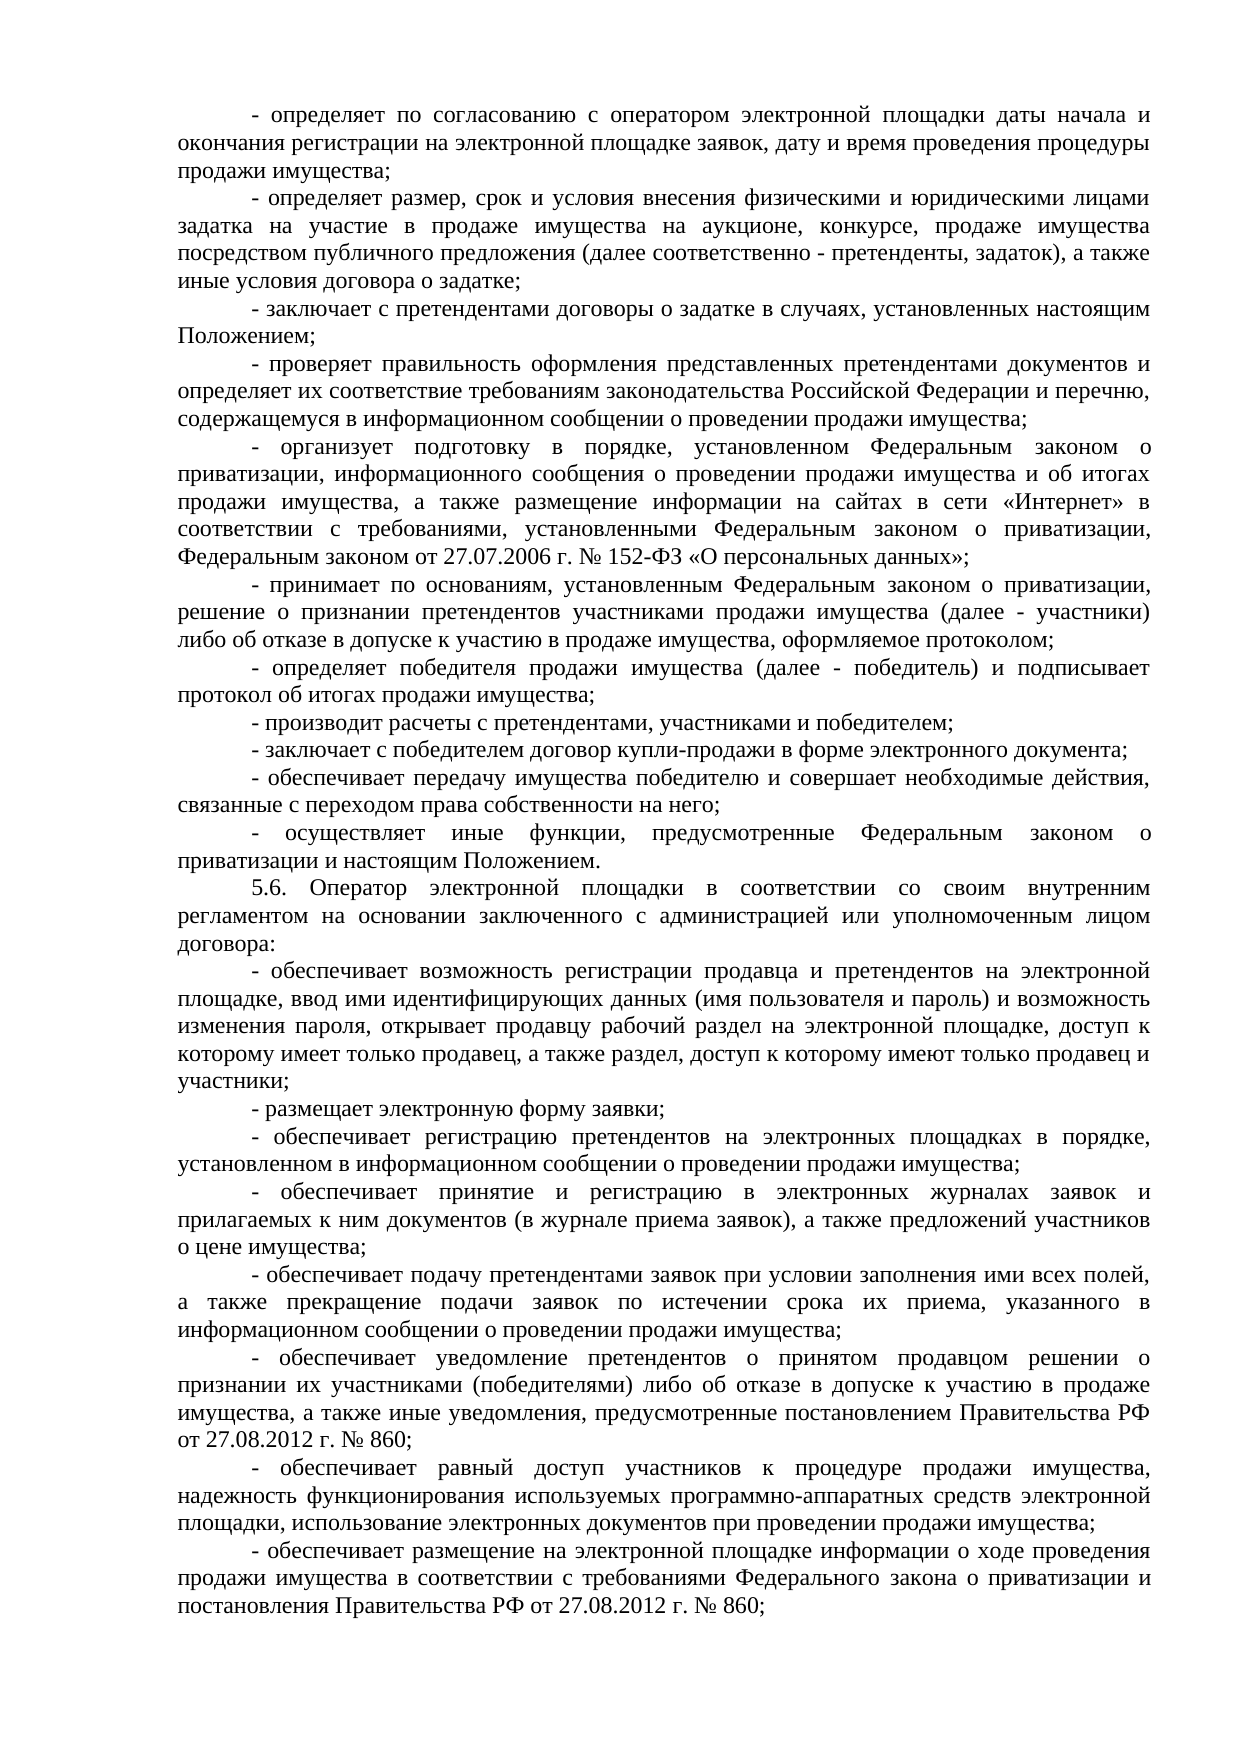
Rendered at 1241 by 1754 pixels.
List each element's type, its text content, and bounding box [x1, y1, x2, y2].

text - осуществляет иные функции, предусмотренные Федеральным законом о приватизации и настоящим Положением. [177, 818, 1152, 873]
text 5.6. Оператор электронной площадки в соответствии со своим внутренним регламентом на основании заключенного с администрацией или уполномоченным лицом договора: [177, 873, 1152, 956]
text - производит расчеты с претендентами, участниками и победителем; [177, 708, 1152, 735]
text - определяет по согласованию с оператором электронной площадки даты начала и окончания регистрации на электронной площадке заявок, дату и время проведения процедуры продажи имущества; [177, 100, 1152, 183]
text - размещает электронную форму заявки; [177, 1094, 1152, 1122]
text - организует подготовку в порядке, установленном Федеральным законом о приватизации, информационного сообщения о проведении продажи имущества и об итогах продажи имущества, а также размещение информации на сайтах в сети «Интернет» в соответствии с требованиями, установленными Федеральным законом о приватизации, Федеральным законом от 27.07.2006 г. № 152-ФЗ «О персональных данных»; [177, 432, 1152, 570]
text - обеспечивает регистрацию претендентов на электронных площадках в порядке, установленном в информационном сообщении о проведении продажи имущества; [177, 1122, 1152, 1177]
text - обеспечивает уведомление претендентов о принятом продавцом решении о признании их участниками (победителями) либо об отказе в допуске к участию в продаже имущества, а также иные уведомления, предусмотренные постановлением Правительства РФ от 27.08.2012 г. № 860; [177, 1343, 1152, 1453]
text - обеспечивает передачу имущества победителю и совершает необходимые действия, связанные с переходом права собственности на него; [177, 763, 1152, 818]
text - определяет победителя продажи имущества (далее - победитель) и подписывает протокол об итогах продажи имущества; [177, 652, 1152, 708]
text - заключает с претендентами договоры о задатке в случаях, установленных настоящим Положением; [177, 294, 1152, 349]
text - обеспечивает равный доступ участников к процедуре продажи имущества, надежность функционирования используемых программно-аппаратных средств электронной площадки, использование электронных документов при проведении продажи имущества; [177, 1453, 1152, 1536]
text - принимает по основаниям, установленным Федеральным законом о приватизации, решение о признании претендентов участниками продажи имущества (далее - участники) либо об отказе в допуске к участию в продаже имущества, оформляемое протоколом; [177, 570, 1152, 652]
text - заключает с победителем договор купли-продажи в форме электронного документа; [177, 735, 1152, 763]
text - обеспечивает подачу претендентами заявок при условии заполнения ими всех полей, а также прекращение подачи заявок по истечении срока их приема, указанного в информационном сообщении о проведении продажи имущества; [177, 1260, 1152, 1343]
text - определяет размер, срок и условия внесения физическими и юридическими лицами задатка на участие в продаже имущества на аукционе, конкурсе, продаже имущества посредством публичного предложения (далее соответственно - претенденты, задаток), а также иные условия договора о задатке; [177, 183, 1152, 294]
text - обеспечивает возможность регистрации продавца и претендентов на электронной площадке, ввод ими идентифицирующих данных (имя пользователя и пароль) и возможность изменения пароля, открывает продавцу рабочий раздел на электронной площадке, доступ к которому имеет только продавец, а также раздел, доступ к которому имеют только продавец и участники; [177, 956, 1152, 1094]
text - обеспечивает размещение на электронной площадке информации о ходе проведения продажи имущества в соответствии с требованиями Федерального закона о приватизации и постановления Правительства РФ от 27.08.2012 г. № 860; [177, 1536, 1152, 1619]
text - обеспечивает принятие и регистрацию в электронных журналах заявок и прилагаемых к ним документов (в журнале приема заявок), а также предложений участников о цене имущества; [177, 1177, 1152, 1260]
text - проверяет правильность оформления представленных претендентами документов и определяет их соответствие требованиям законодательства Российской Федерации и перечню, содержащемуся в информационном сообщении о проведении продажи имущества; [177, 349, 1152, 432]
